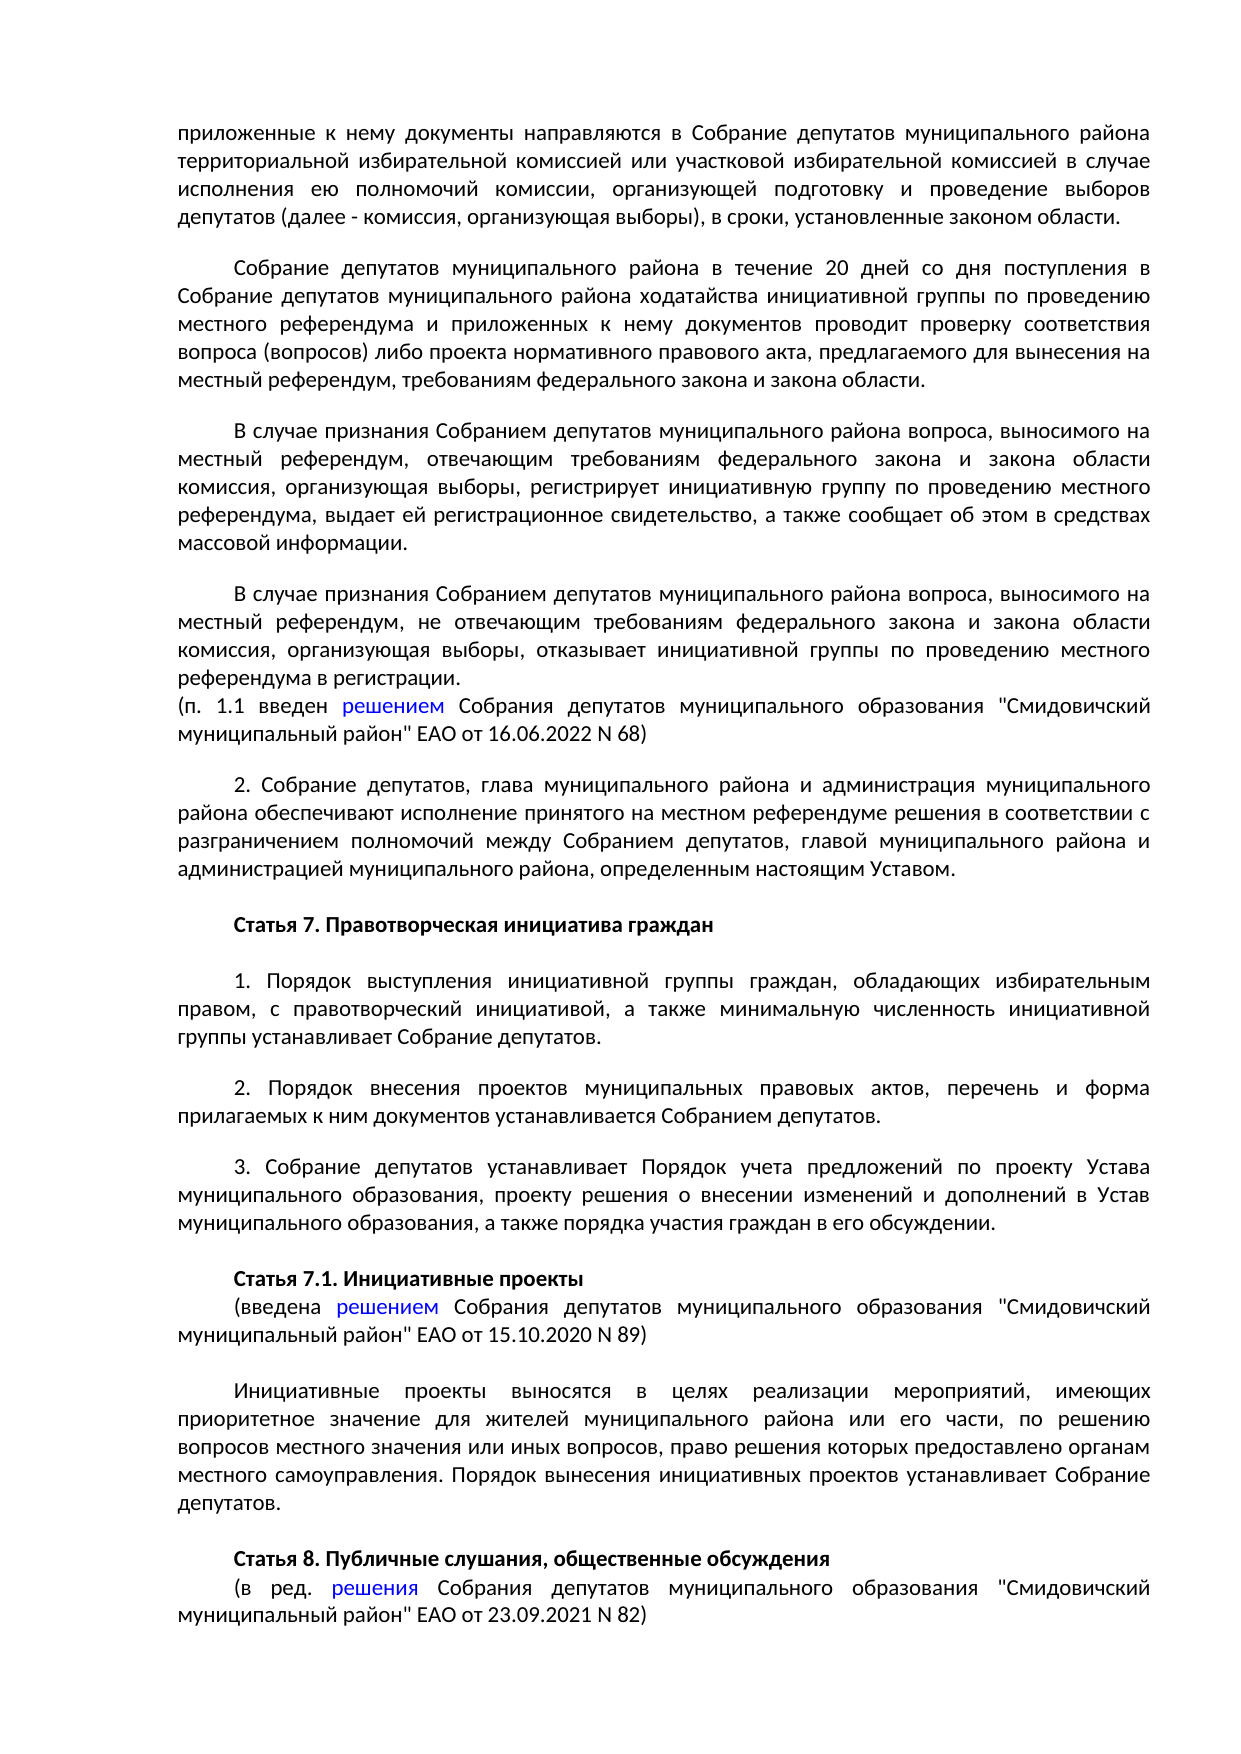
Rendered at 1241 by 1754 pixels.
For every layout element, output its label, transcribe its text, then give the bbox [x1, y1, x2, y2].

title Статья 7.1. Инициативные проекты [177, 1264, 1152, 1292]
text (введена решением Собрания депутатов муниципального образования "Смидовичский муниципальный район" ЕАО от 15.10.2020 N 89) [177, 1292, 1152, 1348]
text (в ред. решения Собрания депутатов муниципального образования "Смидовичский муниципальный район" ЕАО от 23.09.2021 N 82) [177, 1573, 1152, 1629]
text (п. 1.1 введен решением Собрания депутатов муниципального образования "Смидовичский муниципальный район" ЕАО от 16.06.2022 N 68) [177, 691, 1152, 747]
text 2. Порядок внесения проектов муниципальных правовых актов, перечень и форма прилагаемых к ним документов устанавливается Собранием депутатов. [177, 1073, 1152, 1129]
text Собрание депутатов муниципального района в течение 20 дней со дня поступления в Собрание депутатов муниципального района ходатайства инициативной группы по проведению местного референдума и приложенных к нему документов проводит проверку соответствия вопроса (вопросов) либо проекта нормативного правового акта, предлагаемого для вынесения на местный референдум, требованиям федерального закона и закона области. [177, 253, 1152, 393]
text В случае признания Собранием депутатов муниципального района вопроса, выносимого на местный референдум, отвечающим требованиям федерального закона и закона области комиссия, организующая выборы, регистрирует инициативную группу по проведению местного референдума, выдает ей регистрационное свидетельство, а также сообщает об этом в средствах массовой информации. [177, 416, 1152, 556]
text В случае признания Собранием депутатов муниципального района вопроса, выносимого на местный референдум, не отвечающим требованиям федерального закона и закона области комиссия, организующая выборы, отказывает инициативной группы по проведению местного референдума в регистрации. [177, 579, 1152, 691]
text 1. Порядок выступления инициативной группы граждан, обладающих избирательным правом, с правотворческий инициативой, а также минимальную численность инициативной группы устанавливает Собрание депутатов. [177, 966, 1152, 1050]
title Статья 8. Публичные слушания, общественные обсуждения [177, 1544, 1152, 1573]
text 2. Собрание депутатов, глава муниципального района и администрация муниципального района обеспечивают исполнение принятого на местном референдуме решения в соответствии с разграничением полномочий между Собранием депутатов, главой муниципального района и администрацией муниципального района, определенным настоящим Уставом. [177, 770, 1152, 882]
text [177, 118, 1152, 230]
title Статья 7. Правотворческая инициатива граждан [177, 910, 1152, 938]
text 3. Собрание депутатов устанавливает Порядок учета предложений по проекту Устава муниципального образования, проекту решения о внесении изменений и дополнений в Устав муниципального образования, а также порядка участия граждан в его обсуждении. [177, 1152, 1152, 1236]
text Инициативные проекты выносятся в целях реализации мероприятий, имеющих приоритетное значение для жителей муниципального района или его части, по решению вопросов местного значения или иных вопросов, право решения которых предоставлено органам местного самоуправления. Порядок вынесения инициативных проектов устанавливает Собрание депутатов. [177, 1376, 1152, 1517]
